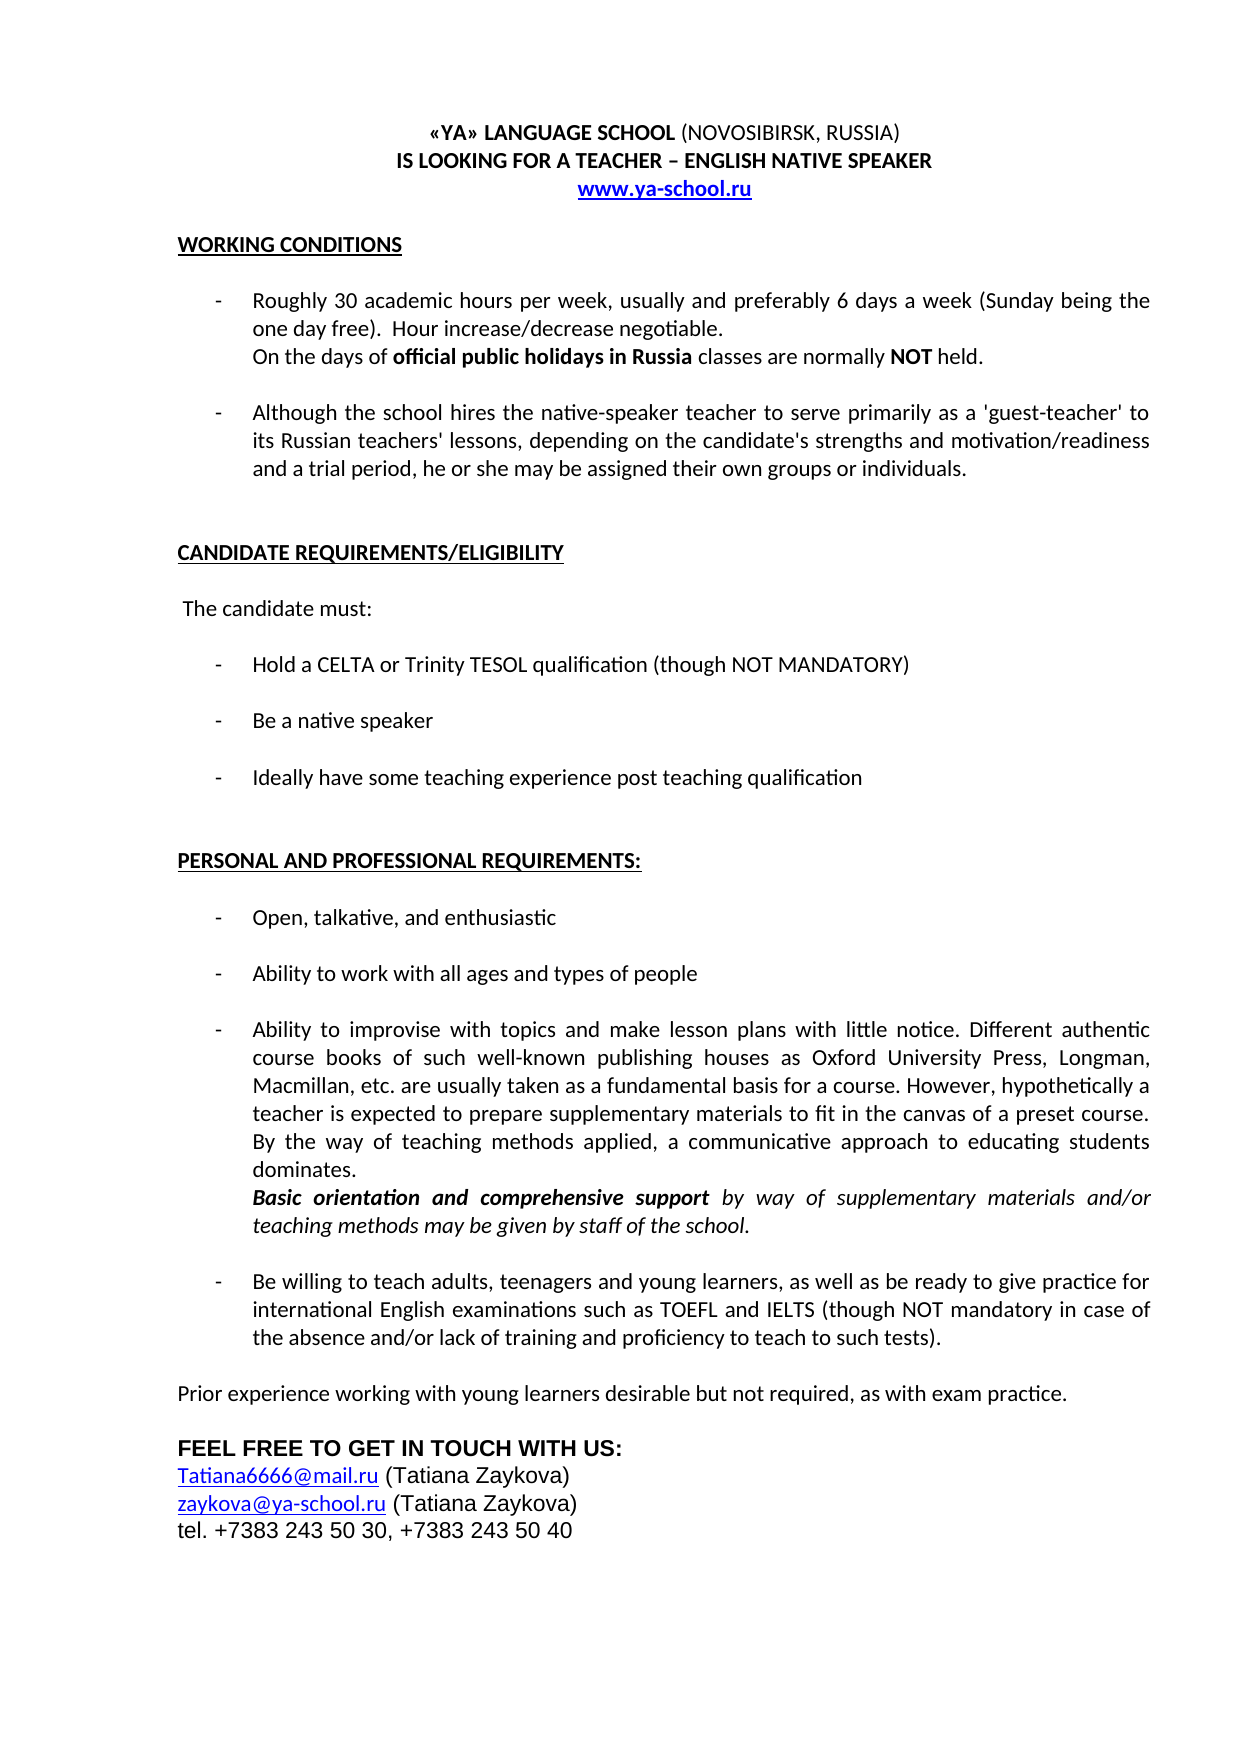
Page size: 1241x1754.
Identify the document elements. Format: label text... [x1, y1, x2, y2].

list Ability to improvise with topics and make lesson plans with little notice. Different authentic course books of such well-known publishing houses as Oxford University Press, Longman, Macmillan, etc. are usually taken as a fundamental basis for a course. However, hypothetically a teacher is expected to prepare supplementary materials to fit in the canvas of a preset course. By the way of teaching methods applied, a communicative approach to educating students dominates. [215, 1015, 1152, 1183]
text CANDIDATE REQUIREMENTS/ELIGIBILITY [177, 538, 1152, 566]
list Hold a CELTA or Trinity TESOL qualification (though NOT MANDATORY) [215, 651, 1152, 678]
text PERSONAL AND PROFESSIONAL REQUIREMENTS: [177, 847, 1152, 875]
text tel. +7383 243 50 30, +7383 243 50 40 [177, 1517, 1152, 1544]
text The candidate must: [177, 594, 1152, 622]
list Be willing to teach adults, teenagers and young learners, as well as be ready to give practice for international English examinations such as TOEFL and IELTS (though NOT mandatory in case of the absence and/or lack of training and proficiency to teach to such tests). [215, 1267, 1152, 1351]
text «YA» LANGUAGE SCHOOL (NOVOSIBIRSK, RUSSIA) [177, 118, 1152, 146]
list Ability to work with all ages and types of people [215, 959, 1152, 987]
text Prior experience working with young learners desirable but not required, as with exam practice. [177, 1379, 1152, 1407]
list Roughly 30 academic hours per week, usually and preferably 6 days a week (Sunday being the one day free). Hour increase/decrease negotiable. [215, 286, 1152, 342]
text IS LOOKING FOR A TEACHER – ENGLISH NATIVE SPEAKER [177, 146, 1152, 174]
list Open, talkative, and enthusiastic [215, 903, 1152, 931]
list Ideally have some teaching experience post teaching qualification [215, 763, 1152, 791]
text FEEL FREE TO GET IN TOUCH WITH US: [177, 1435, 1152, 1461]
text Tatiana6666@mail.ru (Tatiana Zaykova) [177, 1461, 1152, 1489]
text On the days of official public holidays in Russia classes are normally NOT held. [252, 342, 1152, 370]
list Be a native speaker [215, 707, 1152, 734]
text zaykova@ya-school.ru (Tatiana Zaykova) [177, 1489, 1152, 1517]
text WORKING CONDITIONS [177, 230, 1152, 258]
list Although the school hires the native-speaker teacher to serve primarily as a 'guest-teacher' to its Russian teachers' lessons, depending on the candidate's strengths and motivation/readiness and a trial period, he or she may be assigned their own groups or individuals. [215, 398, 1152, 482]
text www.ya-school.ru [177, 174, 1152, 202]
text Basic orientation and comprehensive support by way of supplementary materials and/or teaching methods may be given by staff of the school. [252, 1183, 1152, 1239]
